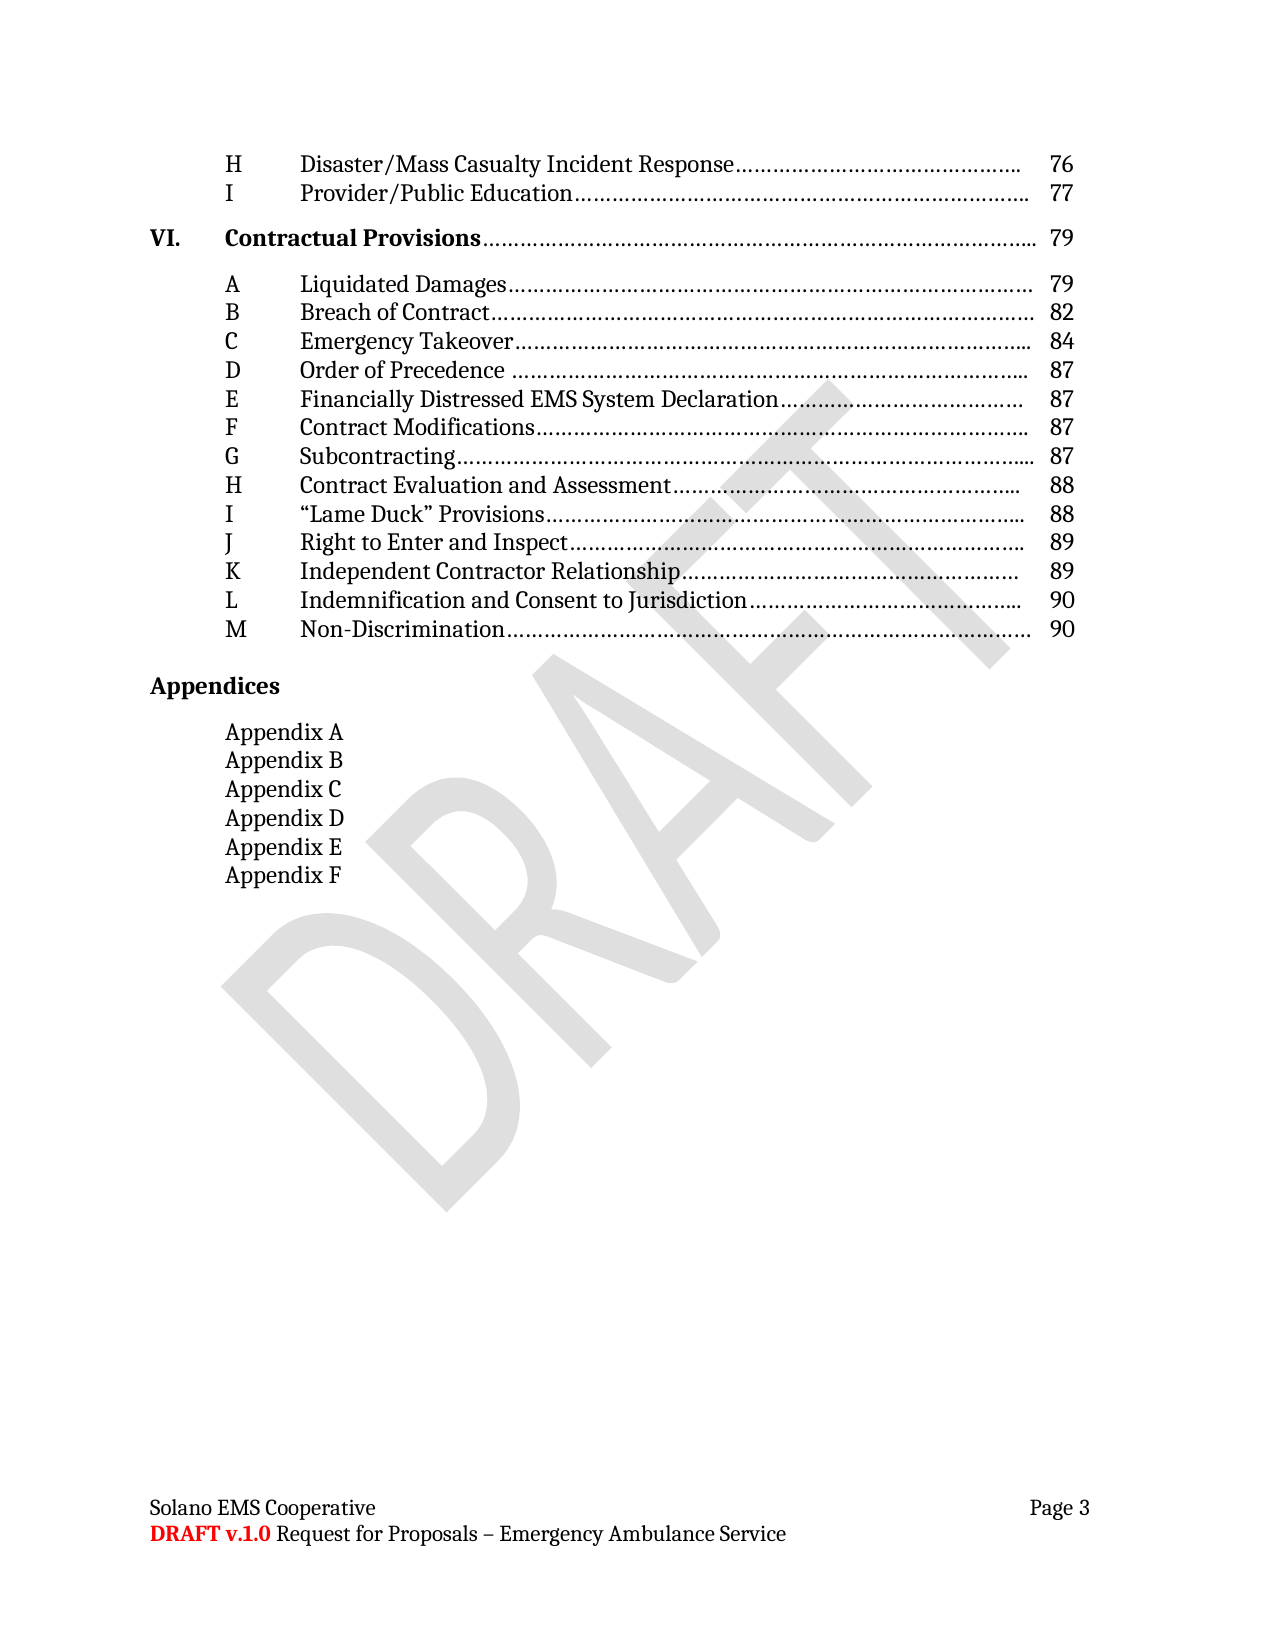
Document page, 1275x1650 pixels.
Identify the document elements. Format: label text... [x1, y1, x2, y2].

text L Indemnification and Consent to Jurisdiction…………………………………….. 90 [225, 586, 1125, 614]
text Appendices [150, 672, 1125, 701]
text A Liquidated Damages………………………………………………………………………… 79 [225, 269, 1125, 298]
text I Provider/Public Education………………………………………………………………. 77 [225, 179, 1125, 207]
text D Order of Precedence ……………………………………………………………………….. 87 [225, 356, 1125, 384]
text C Emergency Takeover……………………………………………………………………….. 84 [225, 327, 1125, 356]
text VI. Contractual Provisions…………………………………………………………………………….. 79 [150, 224, 1125, 253]
text G Subcontracting………………………………………………………………………………... 87 [225, 442, 1125, 471]
text F Contract Modifications……………………………………………………………………. 87 [225, 413, 1125, 442]
text B Breach of Contract…………………………………………………………………………… 82 [225, 298, 1125, 327]
text H Disaster/Mass Casualty Incident Response………………………………………. 76 [225, 150, 1125, 179]
text J Right to Enter and Inspect………………………………………………………………. 89 [225, 528, 1125, 557]
text I “Lame Duck” Provisions………………………………………………………………….. 88 [225, 499, 1125, 528]
text K Independent Contractor Relationship……………………………………………… 89 [225, 557, 1125, 586]
text H Contract Evaluation and Assessment……………………………………………….. 88 [225, 471, 1125, 499]
text E Financially Distressed EMS System Declaration………………………………… 87 [225, 384, 1125, 413]
text M Non-Discrimination………………………………………………………………………… 90 [225, 614, 1125, 643]
text Appendix A Appendix B Appendix C Appendix D Appendix E Appendix F [225, 717, 1125, 890]
